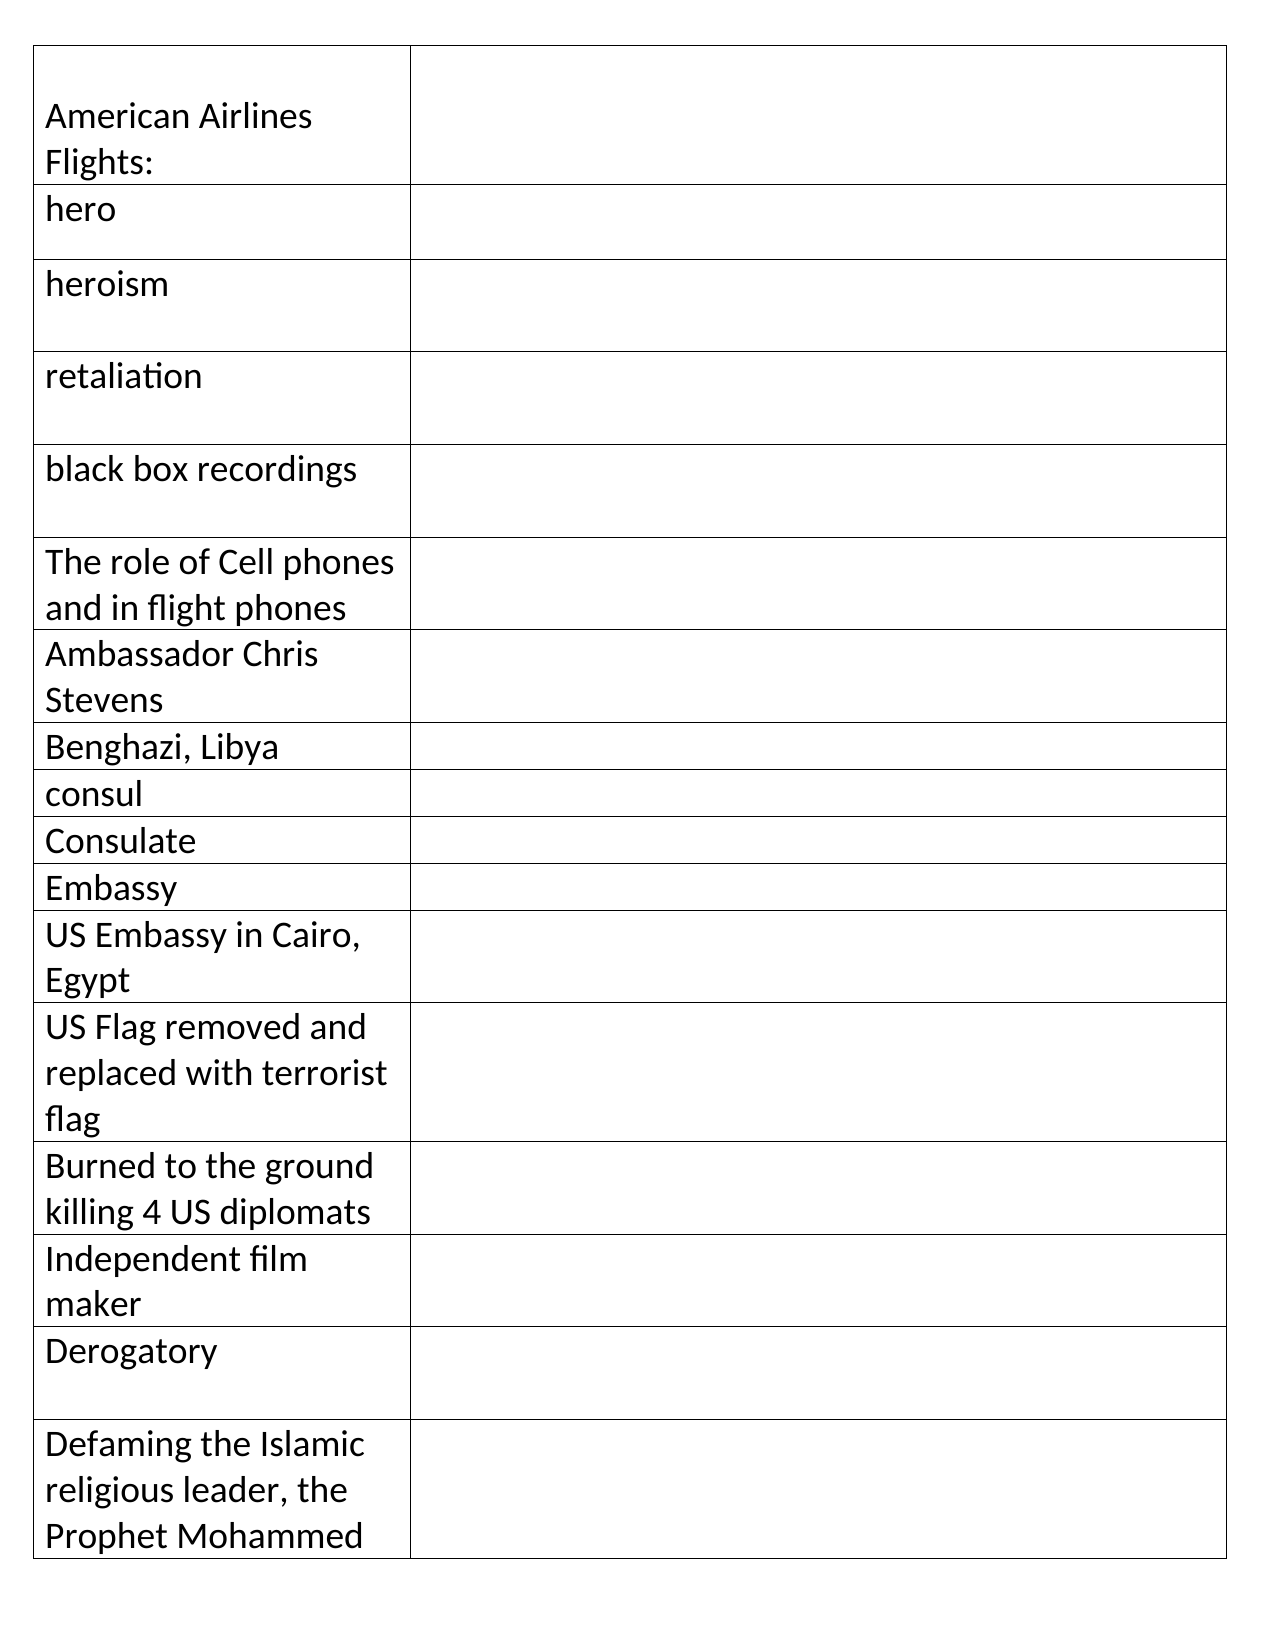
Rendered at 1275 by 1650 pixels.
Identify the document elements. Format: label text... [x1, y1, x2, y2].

table_cell Defaming the Islamic religious leader, the Prophet Mohammed [34, 1420, 410, 1557]
table_cell Embassy [34, 864, 410, 909]
table_cell consul [34, 770, 410, 816]
table_cell [411, 1235, 1226, 1326]
table_cell [411, 352, 1226, 444]
table_cell US Flag removed and replaced with terrorist flag [34, 1003, 410, 1141]
table_cell Consulate [34, 817, 410, 863]
table_cell US Embassy in Cairo, Egypt [34, 911, 410, 1002]
table_cell [411, 1420, 1226, 1557]
table_cell [411, 1003, 1226, 1141]
table_cell [411, 260, 1226, 351]
table_cell hero [34, 185, 410, 258]
table_cell Derogatory [34, 1327, 410, 1419]
table_cell Independent film maker [34, 1235, 410, 1326]
table_cell [411, 185, 1226, 258]
table_cell [411, 538, 1226, 629]
table_cell Burned to the ground killing 4 US diplomats [34, 1142, 410, 1233]
table_cell [411, 630, 1226, 722]
table_cell Ambassador Chris Stevens [34, 630, 410, 722]
table_cell American Airlines Flights: [34, 46, 410, 183]
table_cell [411, 770, 1226, 816]
table_cell The role of Cell phones and in flight phones [34, 538, 410, 629]
table_cell heroism [34, 260, 410, 351]
table_cell [411, 1327, 1226, 1419]
table_cell [411, 46, 1226, 183]
table_cell black box recordings [34, 445, 410, 537]
table_cell [411, 723, 1226, 769]
table_cell Benghazi, Libya [34, 723, 410, 769]
table_cell [411, 911, 1226, 1002]
table_cell [411, 864, 1226, 909]
table_cell [411, 1142, 1226, 1233]
table_cell [411, 817, 1226, 863]
table_cell retaliation [34, 352, 410, 444]
table_cell [411, 445, 1226, 537]
